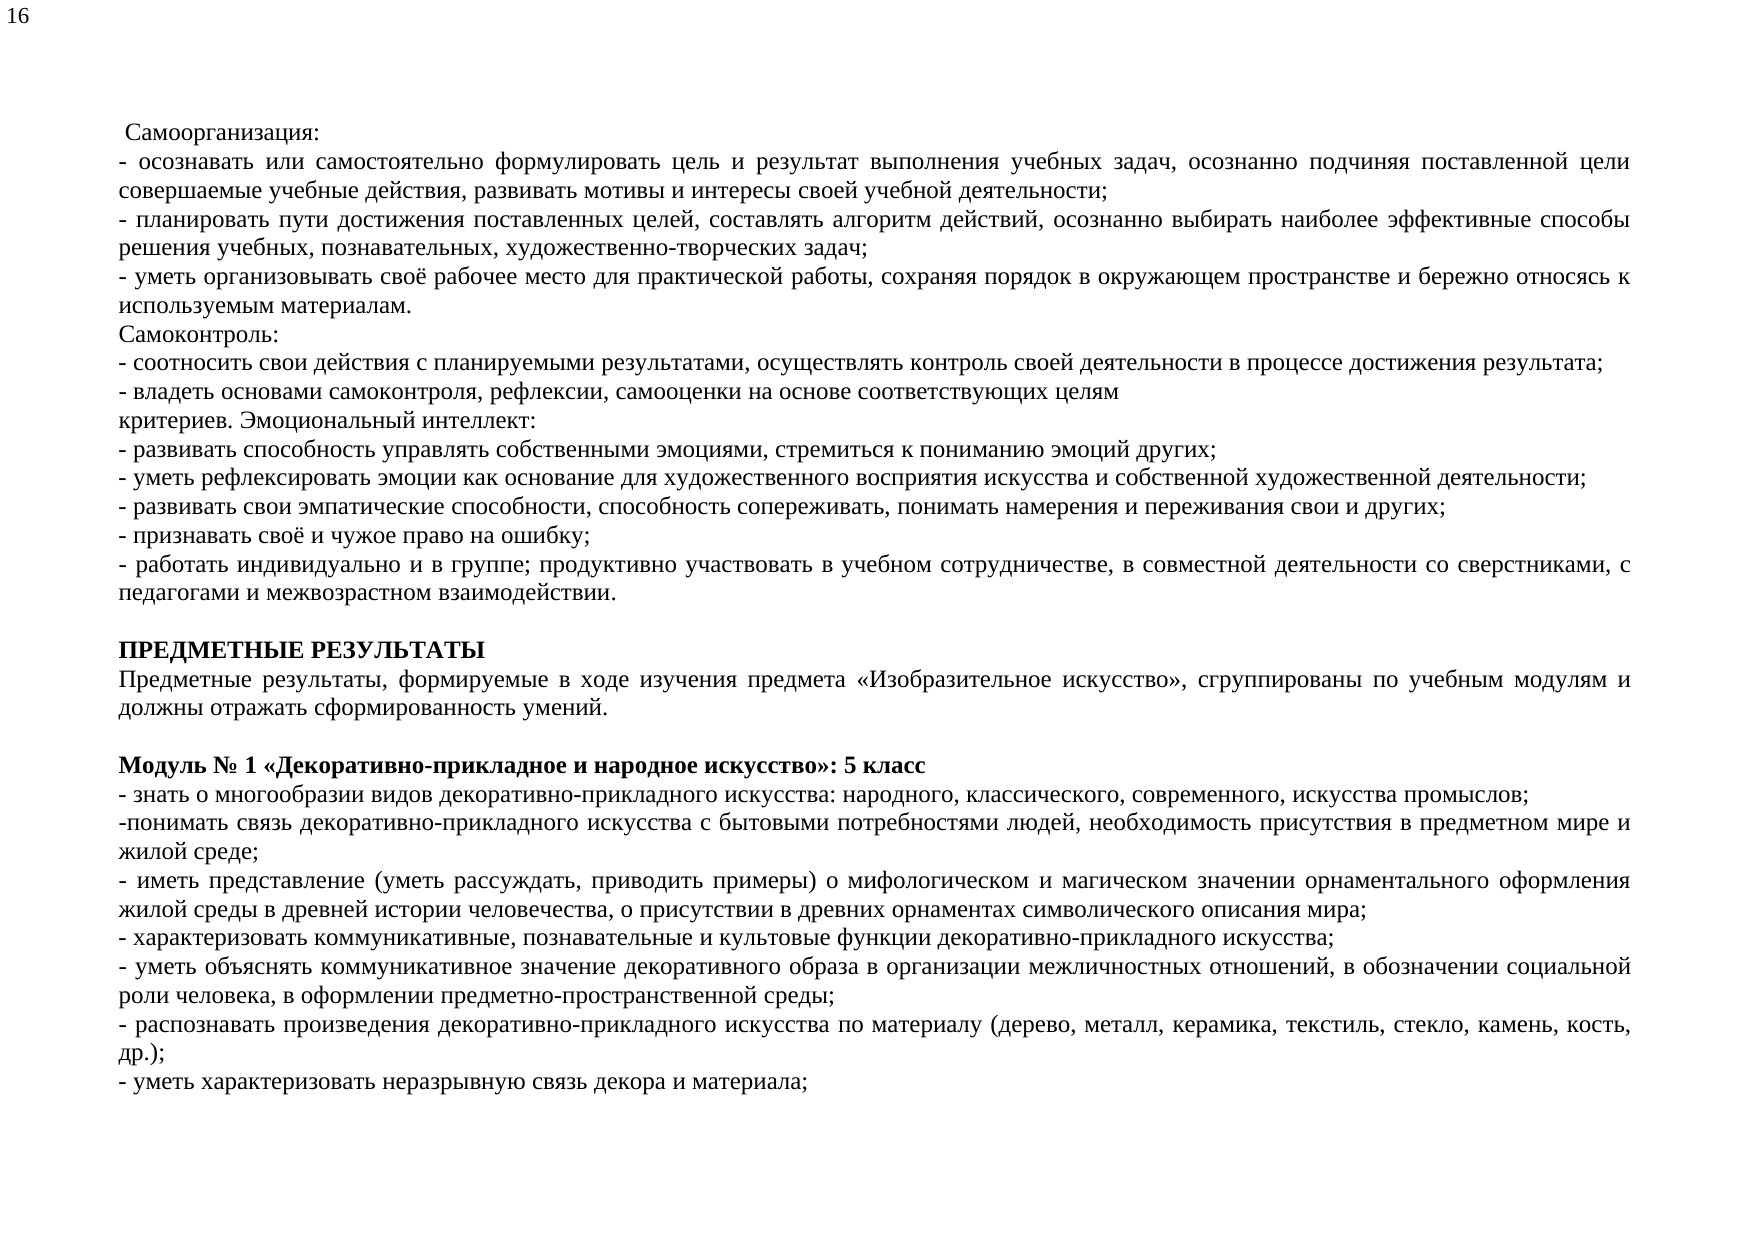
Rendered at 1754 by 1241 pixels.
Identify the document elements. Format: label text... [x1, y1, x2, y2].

subtitle Модуль № 1 «Декоративно-прикладное и народное искусство»: 5 класс [118, 750, 1677, 779]
list уметь характеризовать неразрывную связь декора и материала; [118, 1066, 1677, 1095]
list характеризовать коммуникативные, познавательные и культовые функции декоративно-прикладного искусства; [118, 922, 1677, 951]
list осознавать или самостоятельно формулировать цель и результат выполнения учебных задач, осознанно подчиняя поставленной цели совершаемые учебные действия, развивать мотивы и интересы своей учебной деятельности; [118, 146, 1634, 204]
list иметь представление (уметь рассуждать, приводить примеры) о мифологическом и магическом значении орнаментального оформления жилой среды в древней истории человечества, о присутствии в древних орнаментах символического описания мира; [118, 865, 1634, 922]
list соотносить свои действия с планируемыми результатами, осуществлять контроль своей деятельности в процессе достижения результата; [118, 347, 1677, 376]
list работать индивидуально и в группе; продуктивно участвовать в учебном сотрудничестве, в совместной деятельности со сверстниками, с педагогами и межвозрастном взаимодействии. [118, 549, 1635, 606]
text Самоконтроль: [118, 319, 1677, 347]
text Самоорганизация: [124, 117, 1677, 146]
list уметь рефлексировать эмоции как основание для художественного восприятия искусства и собственной художественной деятельности; [118, 462, 1677, 491]
list планировать пути достижения поставленных целей, составлять алгоритм действий, осознанно выбирать наиболее эффективные способы решения учебных, познавательных, художественно-творческих задач; [118, 204, 1634, 261]
list уметь организовывать своё рабочее место для практической работы, сохраняя порядок в окружающем пространстве и бережно относясь к используемым материалам. [118, 261, 1634, 319]
list развивать свои эмпатические способности, способность сопереживать, понимать намерения и переживания свои и других; [118, 491, 1677, 520]
list знать о многообразии видов декоративно-прикладного искусства: народного, классического, современного, искусства промыслов; [118, 779, 1677, 807]
text Предметные результаты, формируемые в ходе изучения предмета «Изобразительное искусство», сгруппированы по учебным модулям и должны отражать сформированность умений. [118, 664, 1677, 721]
list распознавать произведения декоративно-прикладного искусства по материалу (дерево, металл, керамика, текстиль, стекло, камень, кость, др.); [118, 1009, 1635, 1066]
text -понимать связь декоративно-прикладного искусства с бытовыми потребностями людей, необходимость присутствия в предметном мире и жилой среде; [118, 807, 1677, 865]
list владеть основами самоконтроля, рефлексии, самооценки на основе соответствующих целям критериев. Эмоциональный интеллект: [118, 376, 1240, 434]
list уметь объяснять коммуникативное значение декоративного образа в организации межличностных отношений, в обозначении социальной роли человека, в оформлении предметно-пространственной среды; [118, 951, 1635, 1009]
list развивать способность управлять собственными эмоциями, стремиться к пониманию эмоций других; [118, 434, 1677, 462]
list признавать своё и чужое право на ошибку; [118, 520, 1677, 549]
subtitle ПРЕДМЕТНЫЕ РЕЗУЛЬТАТЫ [118, 635, 1677, 664]
